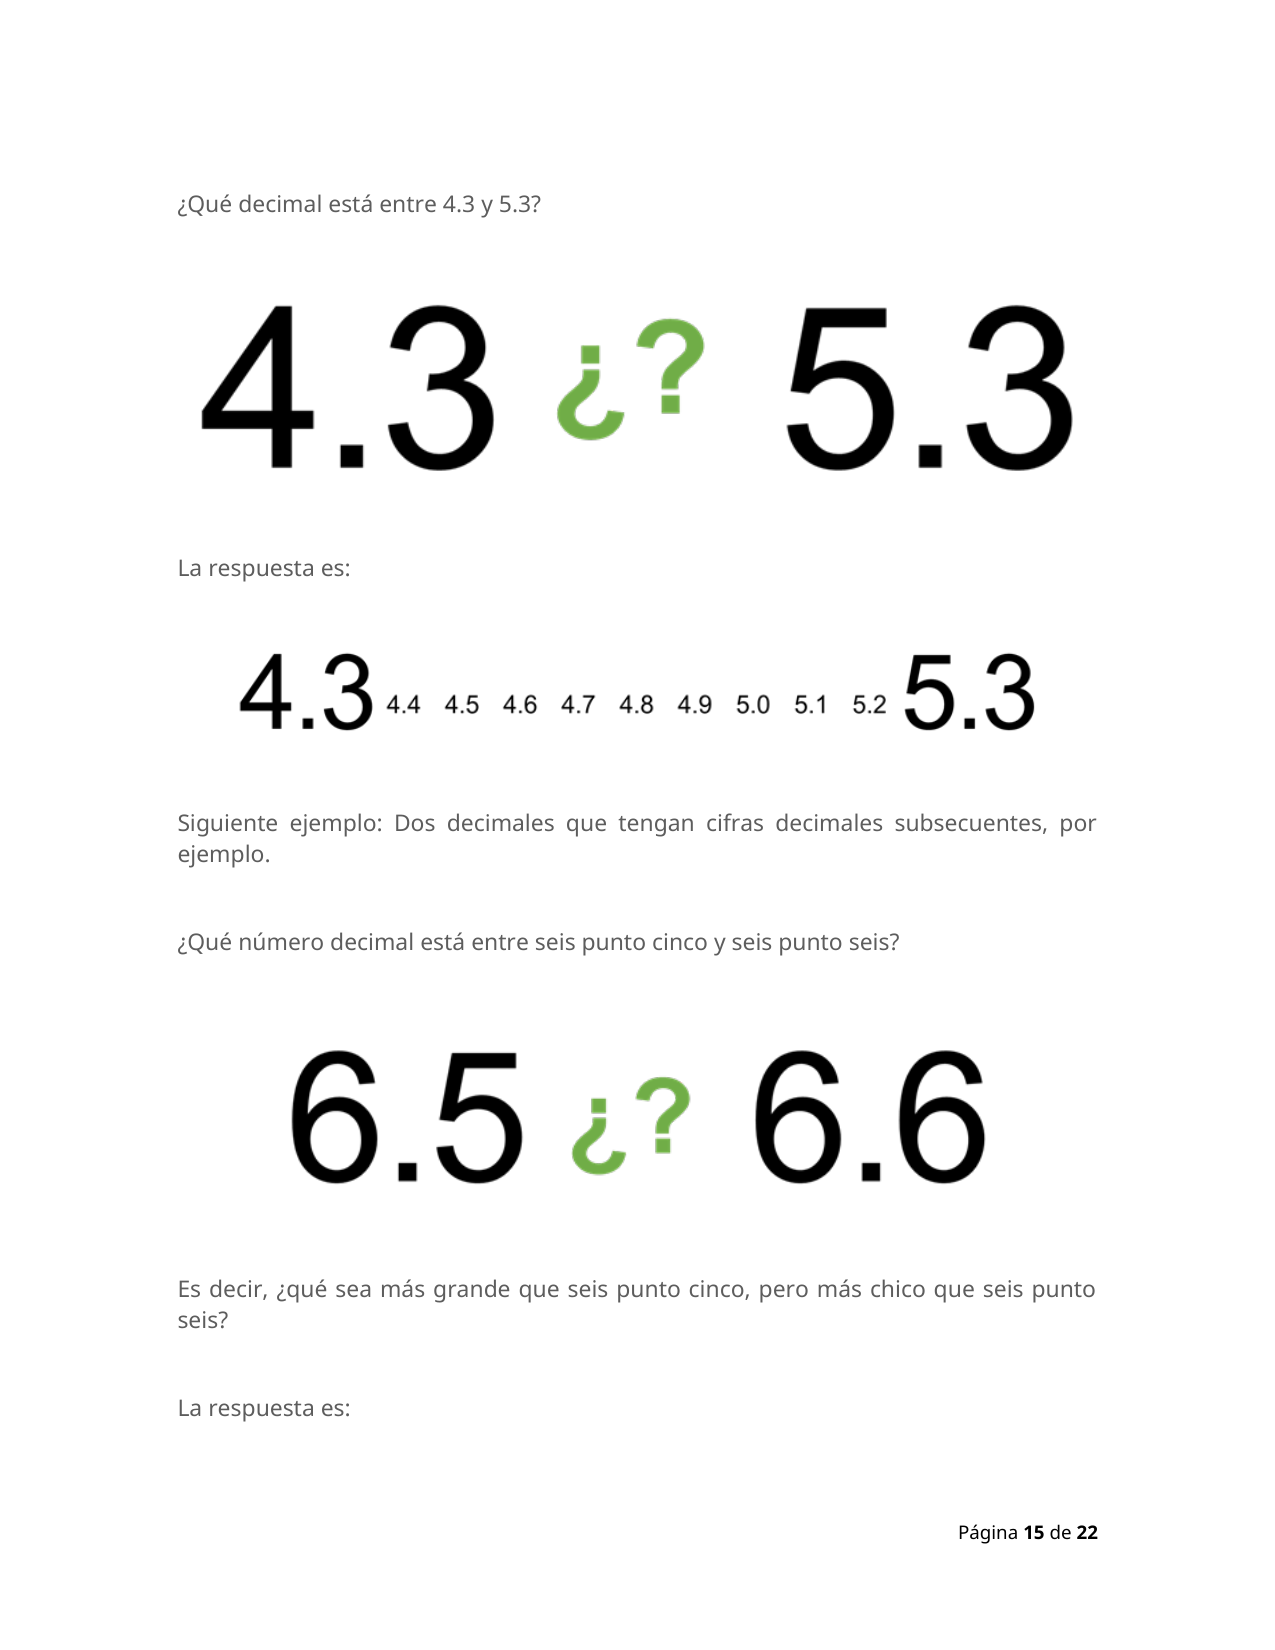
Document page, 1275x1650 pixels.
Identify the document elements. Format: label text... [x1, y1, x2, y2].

picture [177, 1013, 1098, 1217]
picture [177, 639, 1098, 751]
text Es decir, ¿qué sea más grande que seis punto cinco, pero más chico que seis punto seis? [177, 1273, 1098, 1335]
text ¿Qué decimal está entre 4.3 y 5.3? [177, 188, 1098, 220]
text La respuesta es: [177, 552, 1098, 583]
text La respuesta es: [177, 1392, 1098, 1423]
picture [177, 276, 1098, 496]
text Siguiente ejemplo: Dos decimales que tengan cifras decimales subsecuentes, por ejemplo. [177, 807, 1098, 869]
text ¿Qué número decimal está entre seis punto cinco y seis punto seis? [177, 926, 1098, 957]
